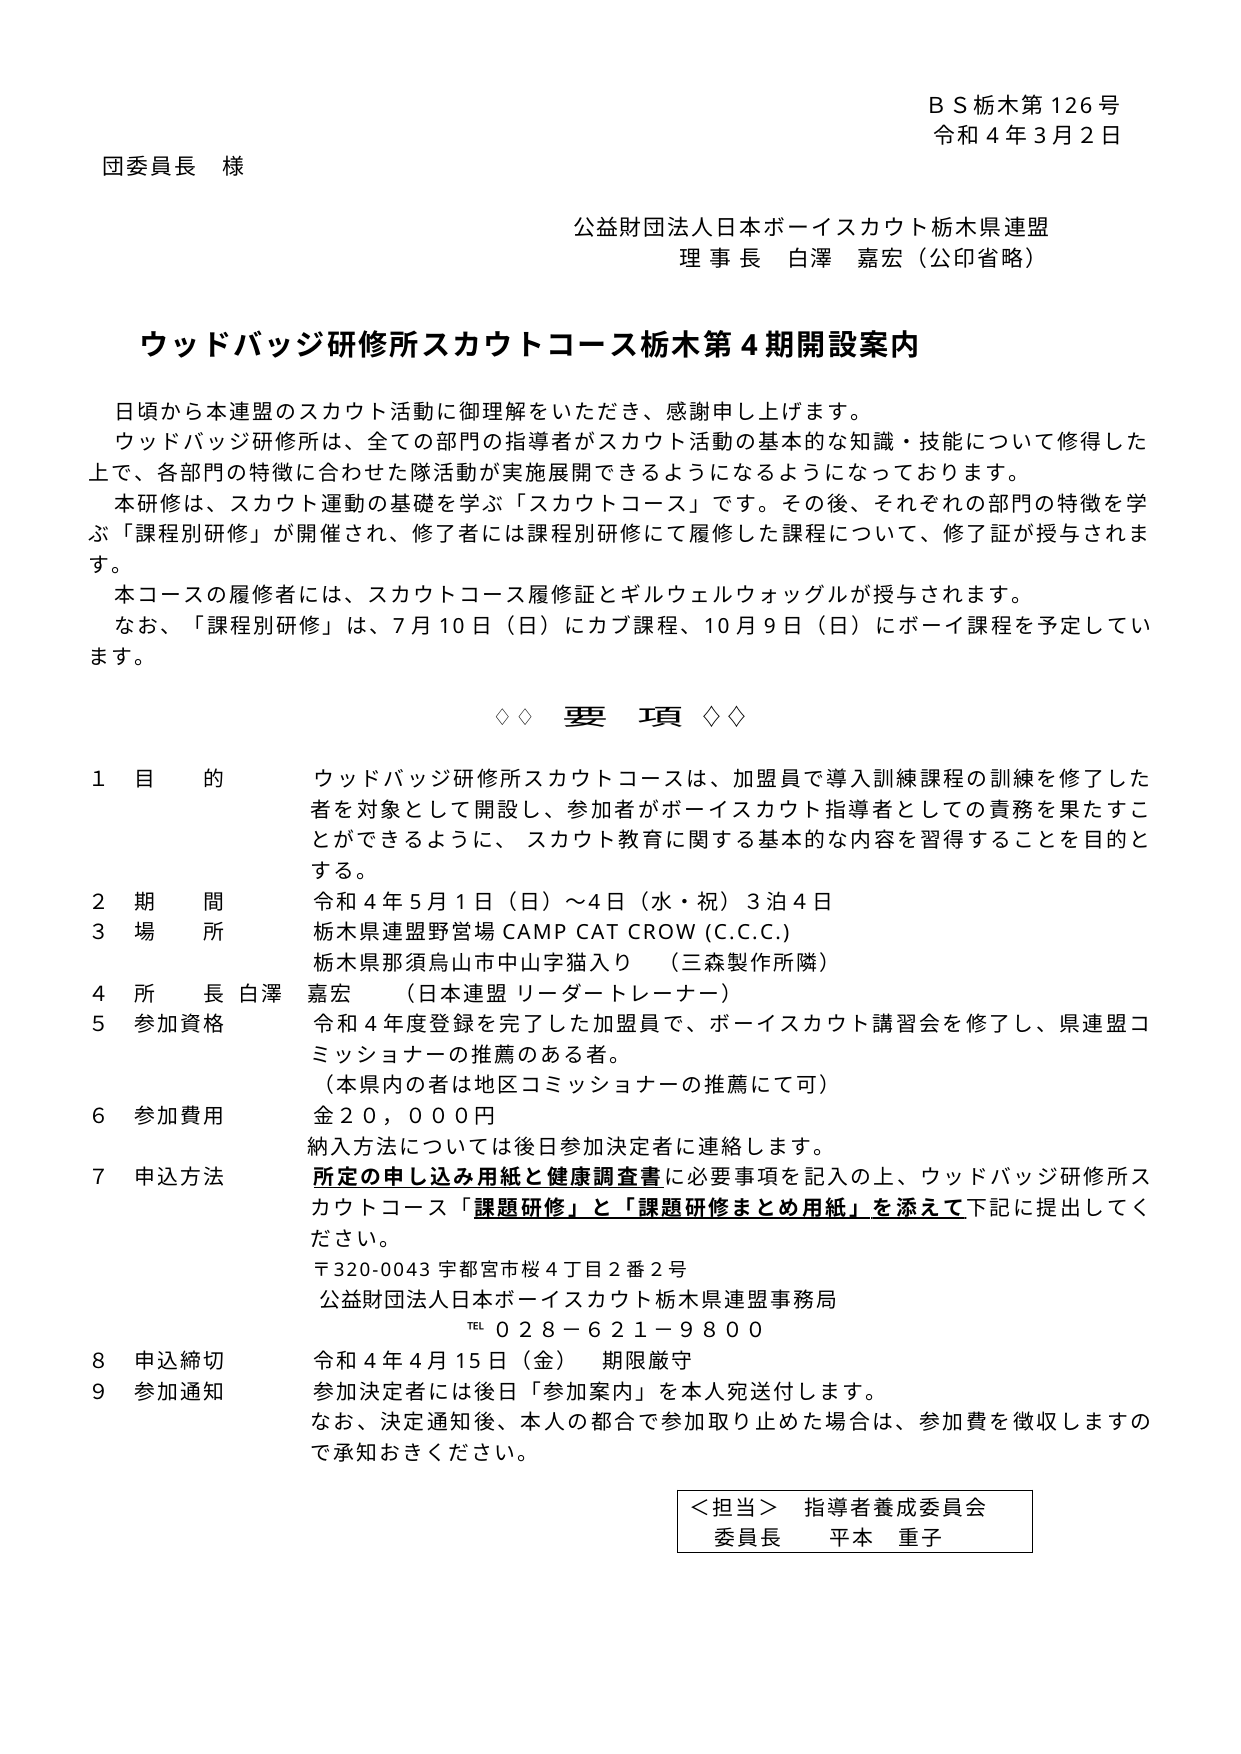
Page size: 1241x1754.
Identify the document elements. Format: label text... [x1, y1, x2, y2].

text なお、決定通知後、本人の都合で参加取り止めた場合は、参加費を徴収しますので承知おきください。 [89, 1405, 1152, 1467]
text 団委員長 様 [89, 150, 1152, 181]
text 〒320-0043 宇都宮市桜４丁目２番２号 [89, 1252, 1152, 1283]
text ５ 参加資格 令和4年度登録を完了した加盟員で、ボーイスカウト講習会を修了し、県連盟コミッショナーの推薦のある者。 [89, 1007, 1152, 1068]
text 公益財団法人日本ボーイスカウト栃木県連盟 理 事 長 白澤 嘉宏（公印省略） [573, 211, 1123, 272]
text １ 目 的 ウッドバッジ研修所スカウトコースは、加盟員で導入訓練課程の訓練を修了した者を対象として開設し、参加者がボーイスカウト指導者としての責務を果たすことができるように、 スカウト教育に関する基本的な内容を習得することを目的とする。 [89, 762, 1152, 885]
text なお、「課程別研修」は、7月10日（日）にカブ課程、10月9日（日）にボーイ課程を予定しています。 [89, 609, 1152, 670]
text ＢＳ栃木第126号 [89, 89, 1123, 119]
table_header ＜担当＞ 指導者養成委員会 委員長 平本 重子 [678, 1491, 1032, 1552]
text ウッドバッジ研修所は、全ての部門の指導者がスカウト活動の基本的な知識・技能について修得した上で、各部門の特徴に合わせた隊活動が実施展開できるようになるようになっております。 [89, 425, 1152, 487]
text ℡ ０２８－６２１－９８００ [89, 1313, 1152, 1344]
text ８ 申込締切 令和4年4月15日（金） 期限厳守 [89, 1344, 1152, 1375]
text ３ 場 所 栃木県連盟野営場CAMP CAT CROW (C.C.C.) [89, 915, 1152, 946]
text 本研修は、スカウト運動の基礎を学ぶ「スカウトコース」です。その後、それぞれの部門の特徴を学ぶ「課程別研修」が開催され、修了者には課程別研修にて履修した課程について、修了証が授与されます。 [89, 487, 1152, 578]
text 令和4年3月２日 [89, 119, 1123, 150]
text （本県内の者は地区コミッショナーの推薦にて可） [265, 1068, 1152, 1099]
text ９ 参加通知 参加決定者には後日「参加案内」を本人宛送付します。 [89, 1375, 1152, 1405]
text ２ 期 間 令和4年5月1日（日）～4日（水・祝）３泊４日 [89, 885, 1152, 915]
text 本コースの履修者には、スカウトコース履修証とギルウェルウォッグルが授与されます。 [89, 578, 1152, 609]
text ４ 所 長 白澤 嘉宏 （日本連盟 リーダートレーナー） [89, 977, 1152, 1007]
text ♢♢ 要 項 ♢♢ [89, 701, 1152, 732]
text 栃木県那須烏山市中山字猫入り （三森製作所隣） [112, 946, 1152, 977]
text ウッドバッジ研修所スカウトコース栃木第4期開設案内 [89, 318, 1152, 364]
text 公益財団法人日本ボーイスカウト栃木県連盟事務局 [89, 1283, 1152, 1313]
text 日頃から本連盟のスカウト活動に御理解をいただき、感謝申し上げます。 [89, 395, 1152, 425]
text ６ 参加費用 金２０，０００円 納入方法については後日参加決定者に連絡します。 [89, 1099, 1152, 1160]
text ７ 申込方法 所定の申し込み用紙と健康調査書に必要事項を記入の上、ウッドバッジ研修所スカウトコース「課題研修」と「課題研修まとめ用紙」を添えて下記に提出してください。 [89, 1160, 1152, 1252]
